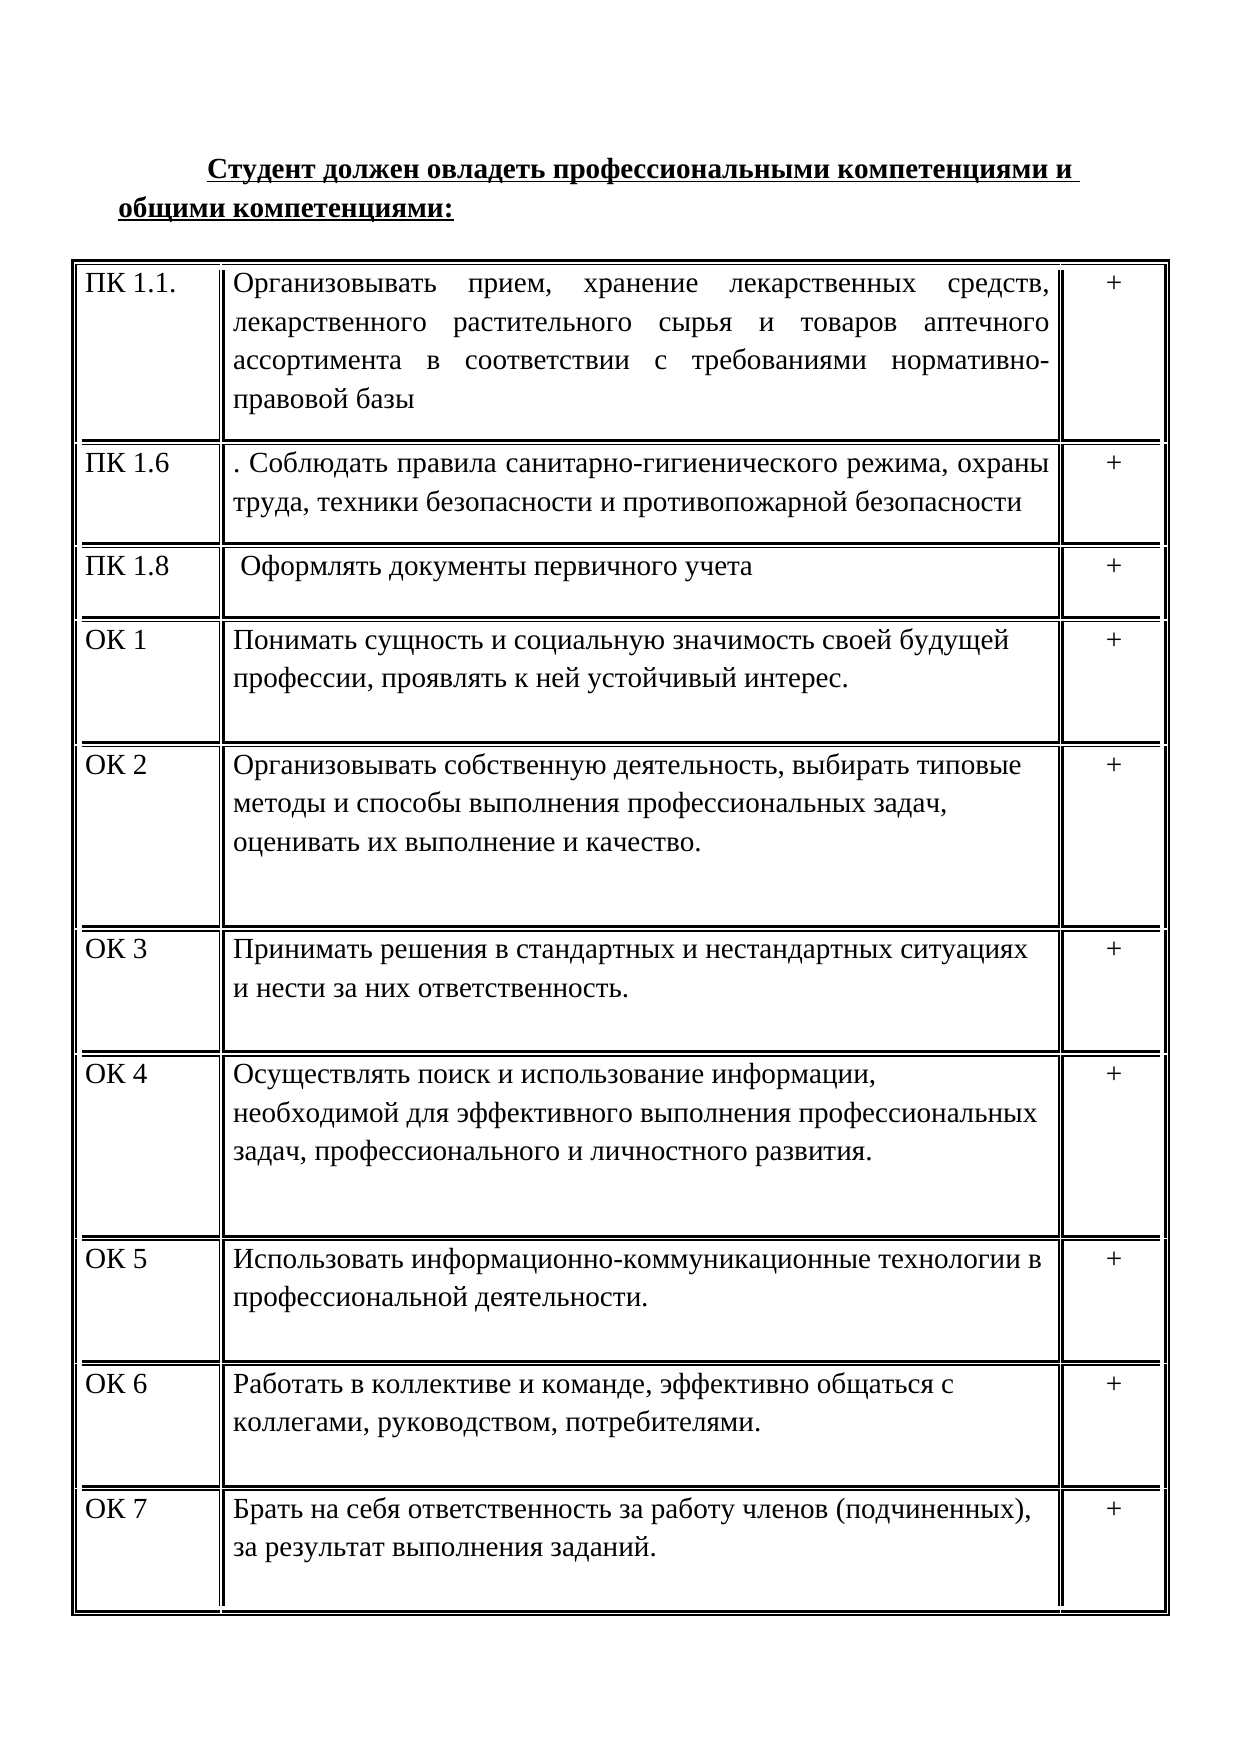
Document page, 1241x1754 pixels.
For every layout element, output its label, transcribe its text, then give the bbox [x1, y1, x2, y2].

table_cell Использовать информационно-коммуникационные технологии в профессиональной деятельности. [225, 1241, 1058, 1359]
table_cell + [1061, 1360, 1167, 1484]
table_cell ОК 1 [74, 616, 222, 741]
table_header + [1061, 265, 1164, 439]
table_cell Оформлять документы первичного учета [225, 548, 1058, 616]
table_header Организовывать прием, хранение лекарственных средств, лекарственного растительного сырья и товаров аптечного ассортимента в соответствии с требованиями нормативно-правовой базы [222, 262, 1061, 439]
table_cell ПК 1.6 [74, 439, 222, 542]
table_cell Принимать решения в стандартных и нестандартных ситуациях и нести за них ответственность. [225, 932, 1058, 1050]
table_cell ПК 1.8 [74, 542, 222, 616]
text Студент должен овладеть профессиональными компетенциями и общими компетенциями: [118, 152, 1152, 224]
table_cell + [1061, 1485, 1167, 1609]
table_cell + [1061, 925, 1167, 1050]
table_cell Брать на себя ответственность за работу членов (подчиненных), за результат выполнения заданий. [222, 1485, 1061, 1609]
table_cell ОК 2 [74, 741, 222, 925]
table_cell ОК 6 [74, 1360, 222, 1484]
table_cell Организовывать собственную деятельность, выбирать типовые методы и способы выполнения профессиональных задач, оценивать их выполнение и качество. [225, 747, 1058, 925]
table_cell + [1061, 1235, 1167, 1359]
table_cell . Соблюдать правила санитарно-гигиенического режима, охраны труда, техники безопасности и противопожарной безопасности [225, 445, 1058, 542]
table_header ПК 1.1. [74, 262, 222, 439]
table_cell Осуществлять поиск и использование информации, необходимой для эффективного выполнения профессиональных задач, профессионального и личностного развития. [225, 1057, 1058, 1234]
table_cell Понимать сущность и социальную значимость своей будущей профессии, проявлять к ней устойчивый интерес. [225, 622, 1058, 741]
table_cell + [1061, 1050, 1167, 1234]
table_cell + [1061, 439, 1167, 542]
table_cell ОК 5 [74, 1235, 222, 1359]
table_cell Работать в коллективе и команде, эффективно общаться с коллегами, руководством, потребителями. [225, 1366, 1058, 1484]
table_cell + [1061, 542, 1167, 616]
table_cell ОК 7 [74, 1485, 222, 1609]
table_cell ОК 3 [74, 925, 222, 1050]
table_cell ОК 4 [74, 1050, 222, 1234]
table_cell + [1061, 616, 1167, 741]
table_cell + [1061, 741, 1167, 925]
